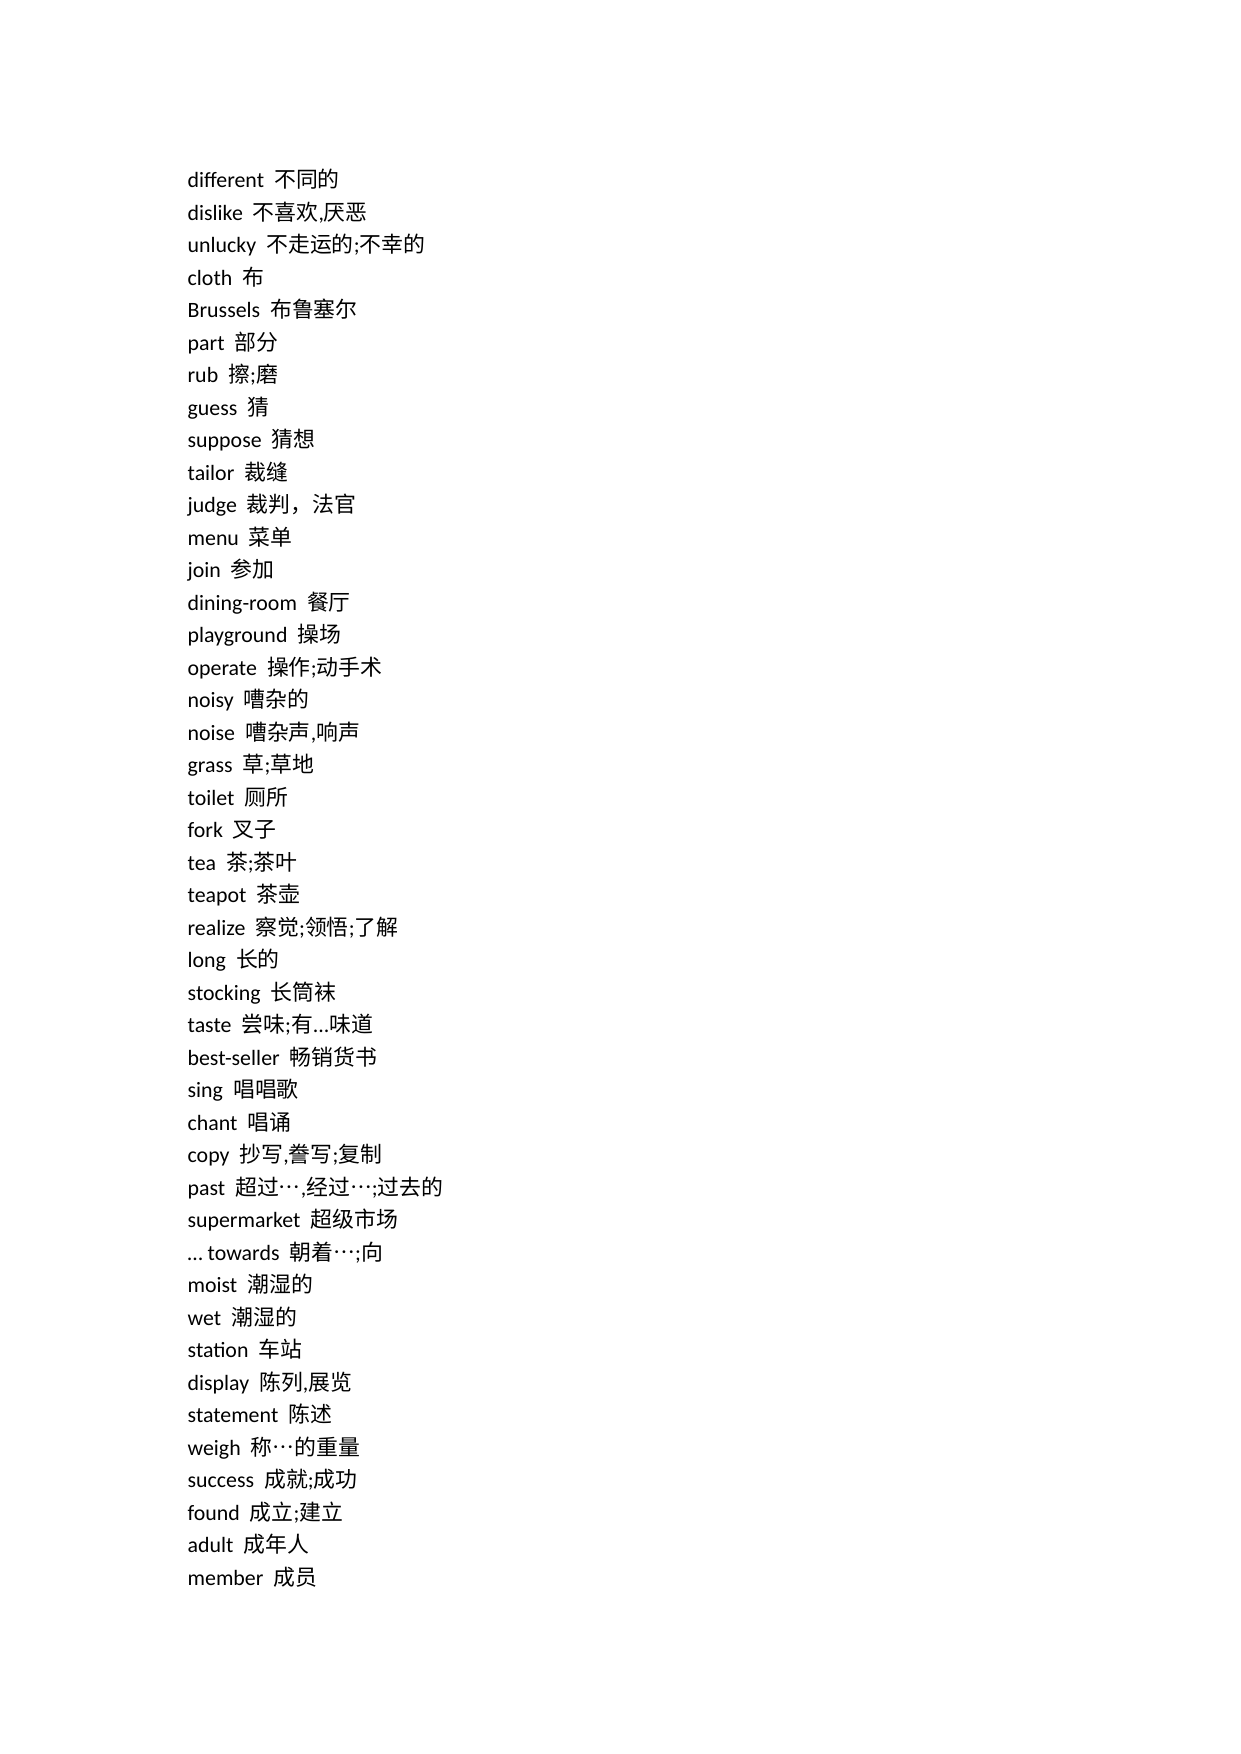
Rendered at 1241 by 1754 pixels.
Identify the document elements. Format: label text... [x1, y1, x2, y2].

text join 参加 [187, 552, 1053, 584]
text member 成员 [187, 1559, 1053, 1592]
text rub 擦;磨 [187, 357, 1053, 389]
text taste 尝味;有...味道 [187, 1007, 1053, 1039]
text wet 潮湿的 [187, 1299, 1053, 1332]
text found 成立;建立 [187, 1494, 1053, 1527]
text station 车站 [187, 1332, 1053, 1364]
text teapot 茶壶 [187, 877, 1053, 909]
text guess 猜 [187, 389, 1053, 422]
text toilet 厕所 [187, 779, 1053, 812]
text … towards 朝着…;向 [187, 1234, 1053, 1267]
text noise 嘈杂声,响声 [187, 714, 1053, 747]
text part 部分 [187, 324, 1053, 357]
text supermarket 超级市场 [187, 1202, 1053, 1234]
text best-seller 畅销货书 [187, 1039, 1053, 1072]
text noisy 嘈杂的 [187, 682, 1053, 714]
text chant 唱诵 [187, 1104, 1053, 1137]
text sing 唱唱歌 [187, 1072, 1053, 1104]
text copy 抄写,誊写;复制 [187, 1137, 1053, 1169]
text grass 草;草地 [187, 747, 1053, 779]
text weigh 称…的重量 [187, 1429, 1053, 1462]
text display 陈列,展览 [187, 1364, 1053, 1397]
text tea 茶;茶叶 [187, 844, 1053, 877]
text stocking 长筒袜 [187, 974, 1053, 1007]
text realize 察觉;领悟;了解 [187, 909, 1053, 942]
text fork 叉子 [187, 812, 1053, 844]
text Brussels 布鲁塞尔 [187, 292, 1053, 324]
text unlucky 不走运的;不幸的 [187, 227, 1053, 259]
text different 不同的 [187, 162, 1053, 194]
text statement 陈述 [187, 1397, 1053, 1429]
text operate 操作;动手术 [187, 649, 1053, 682]
text judge 裁判，法官 [187, 487, 1053, 519]
text dislike 不喜欢,厌恶 [187, 194, 1053, 227]
text adult 成年人 [187, 1527, 1053, 1559]
text success 成就;成功 [187, 1462, 1053, 1494]
text past 超过…,经过…;过去的 [187, 1169, 1053, 1202]
text moist 潮湿的 [187, 1267, 1053, 1299]
text menu 菜单 [187, 519, 1053, 552]
text cloth 布 [187, 259, 1053, 292]
text playground 操场 [187, 617, 1053, 649]
text tailor 裁缝 [187, 454, 1053, 487]
text dining-room 餐厅 [187, 584, 1053, 617]
text long 长的 [187, 942, 1053, 974]
text suppose 猜想 [187, 422, 1053, 454]
